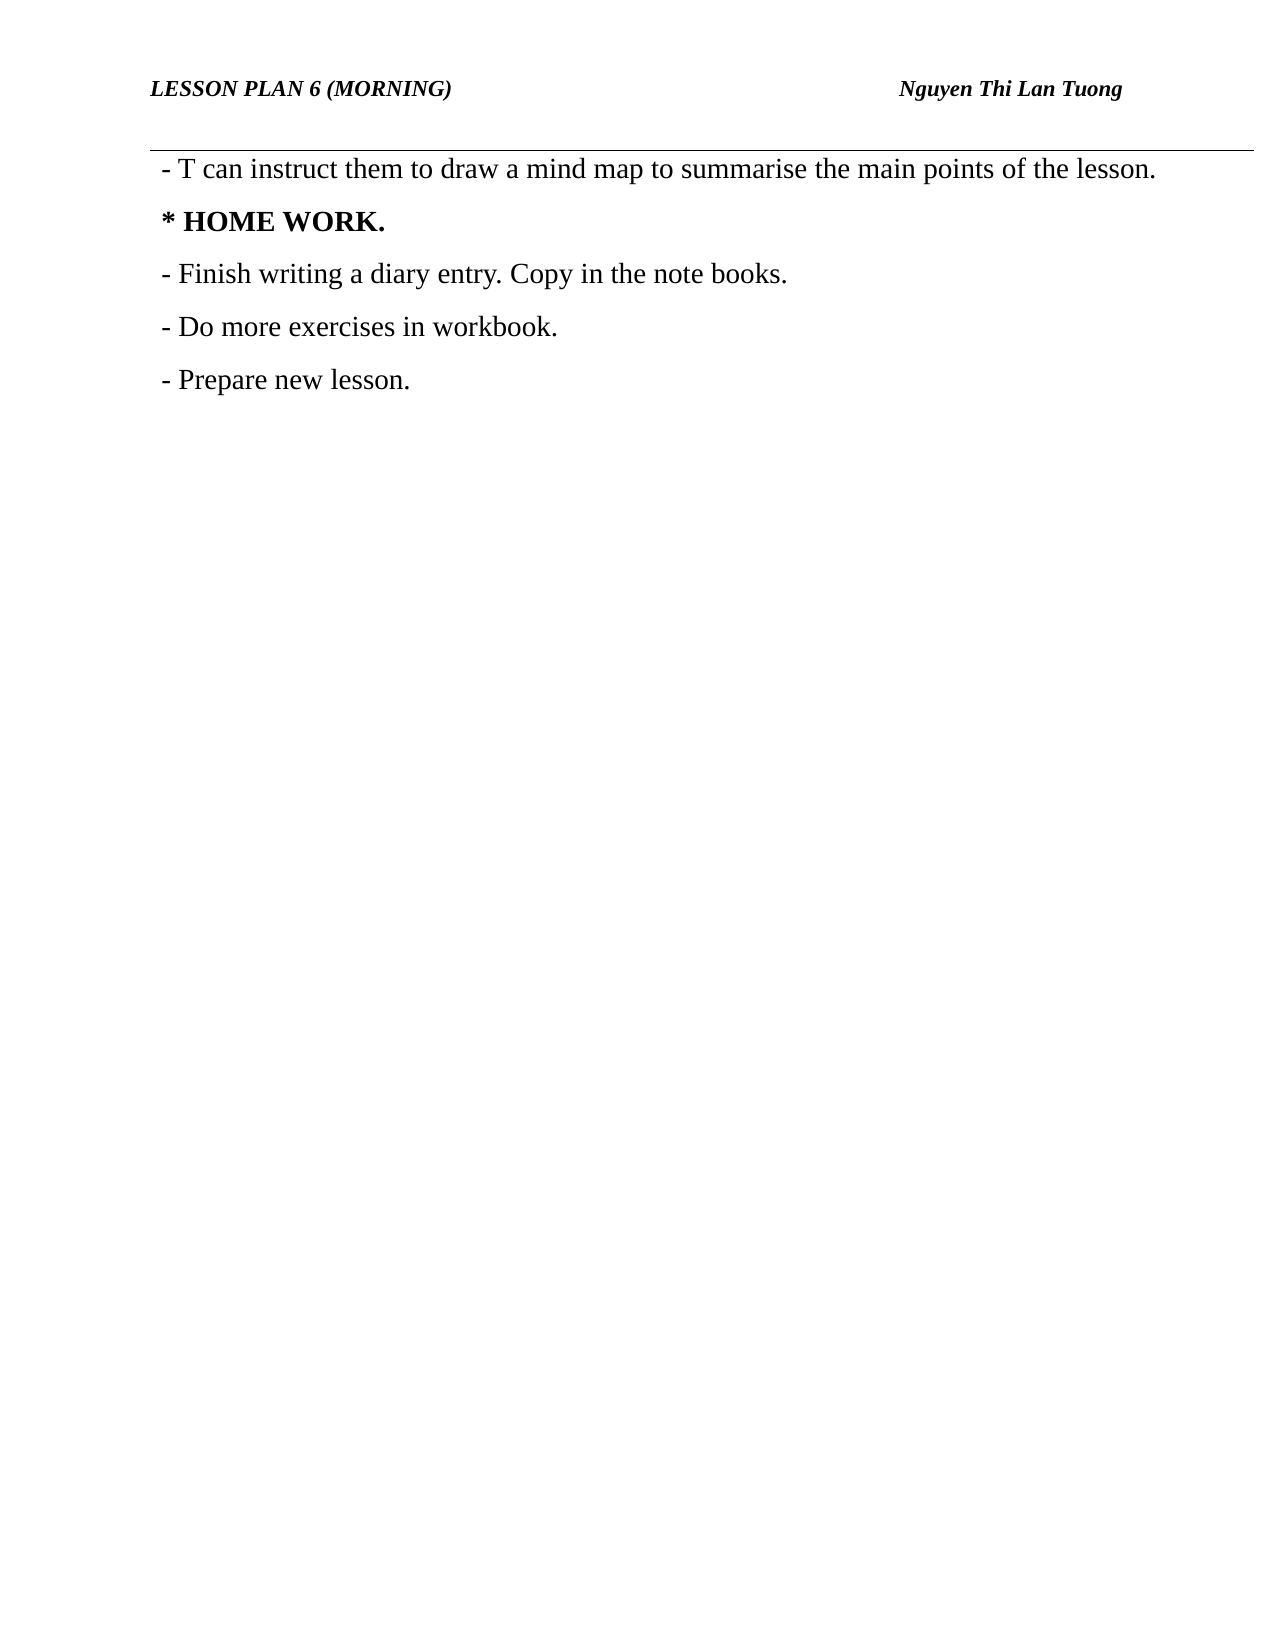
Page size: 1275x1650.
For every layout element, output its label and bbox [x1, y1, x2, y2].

table_cell [150, 151, 1254, 468]
